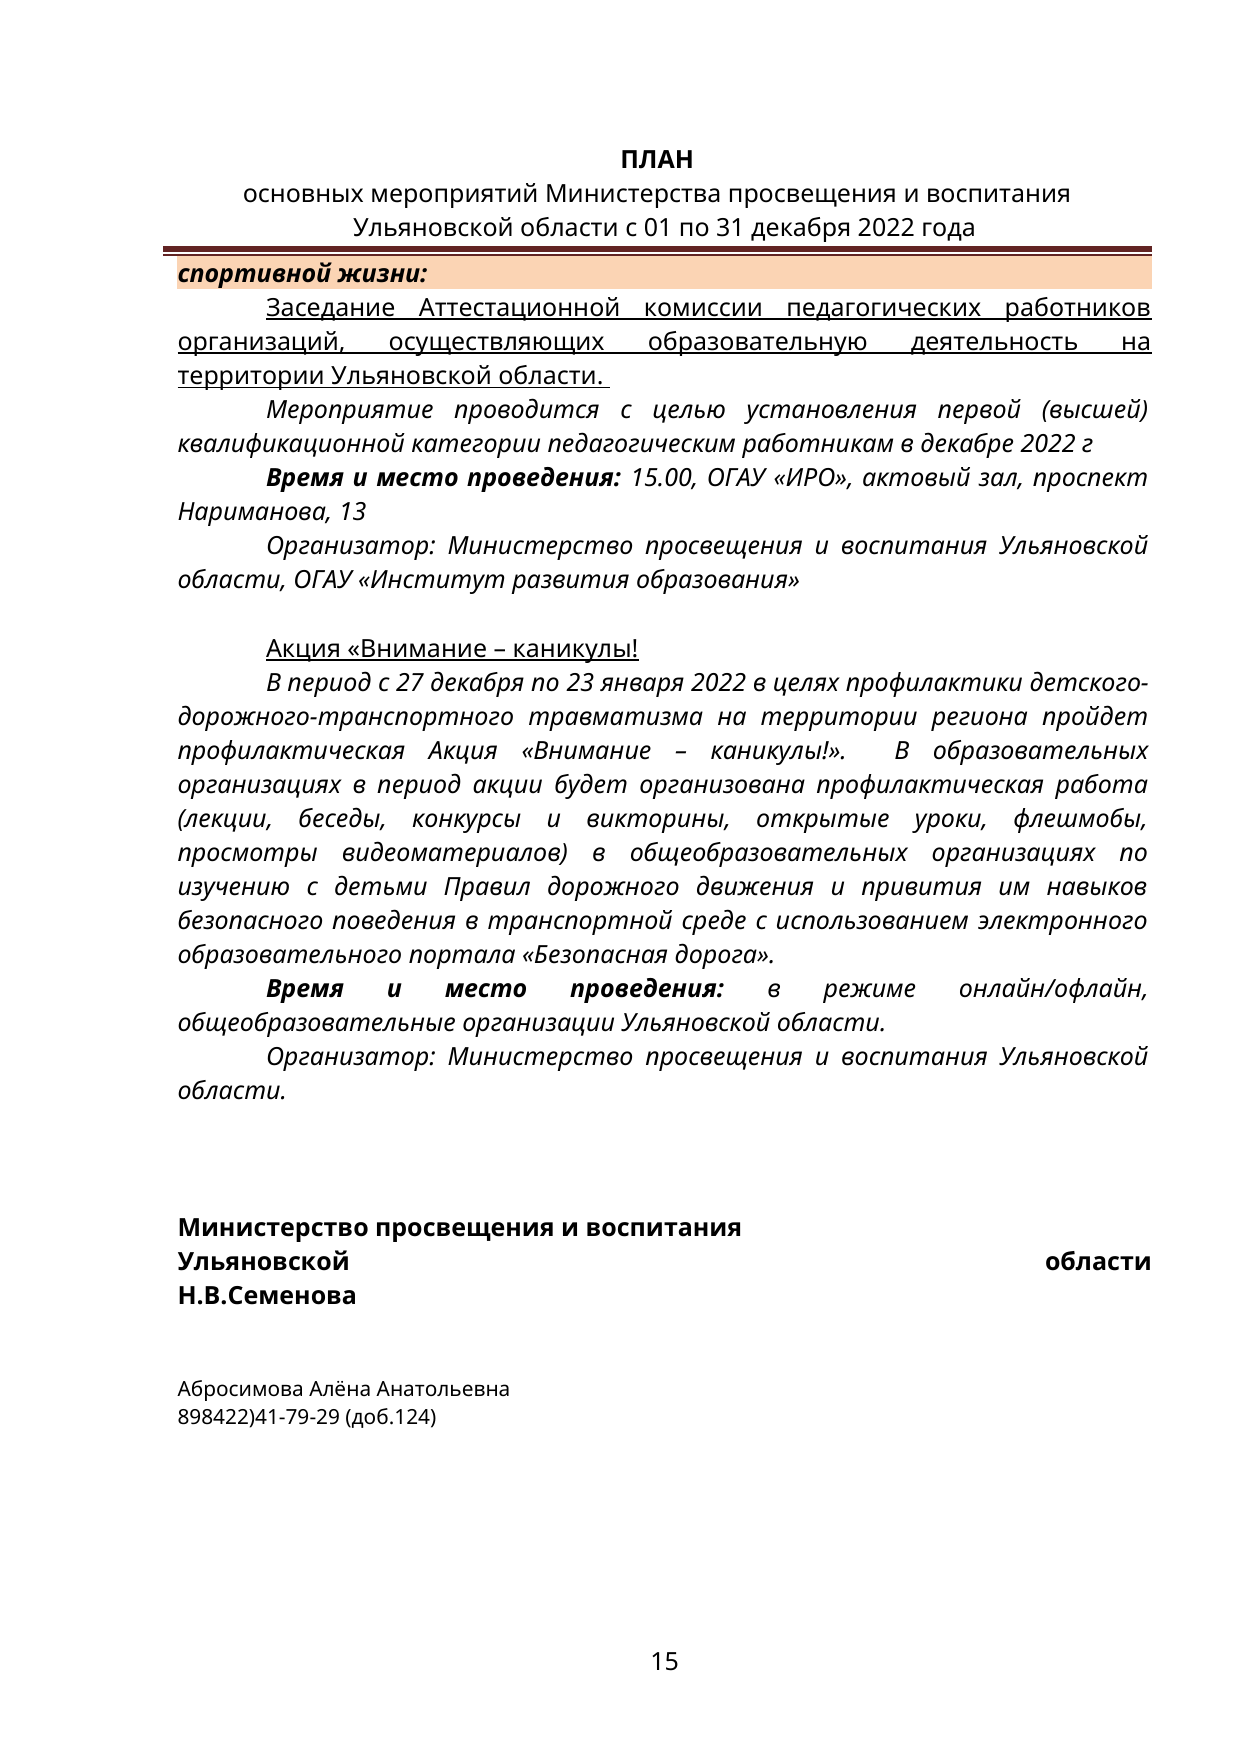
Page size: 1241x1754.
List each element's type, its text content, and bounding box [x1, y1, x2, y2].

list Время и место проведения: в режиме онлайн/офлайн, общеобразовательные организации Ульяновской области. [177, 971, 1152, 1039]
text Заседание Аттестационной комиссии педагогических работников организаций, осуществляющих образовательную деятельность на территории Ульяновской области. [177, 353, 1152, 392]
text В период с 27 декабря по 23 января 2022 в целях профилактики детского-дорожного-транспортного травматизма на территории региона пройдет профилактическая Акция «Внимание – каникулы!». В образовательных организациях в период акции будет организована профилактическая работа (лекции, беседы, конкурсы и викторины, открытые уроки, флешмобы, просмотры видеоматериалов) в общеобразовательных организациях по изучению с детьми Правил дорожного движения и привития им навыков безопасного поведения в транспортной среде с использованием электронного образовательного портала «Безопасная дорога». [177, 664, 1152, 971]
text Ульяновской области Н.В.Семенова [177, 1243, 1152, 1311]
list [177, 256, 1152, 289]
text 898422)41-79-29 (доб.124) [177, 1402, 1152, 1431]
text Заседание Аттестационной комиссии педагогических работников организаций, осуществляющих образовательную деятельность на территории Ульяновской области. [177, 289, 1152, 352]
text Акция «Внимание – каникулы! [177, 630, 1152, 664]
text Министерство просвещения и воспитания [177, 1209, 1152, 1243]
text Абросимова Алёна Анатольевна [177, 1374, 1152, 1402]
text Мероприятие проводится с целью установления первой (высшей) квалификационной категории педагогическим работникам в декабре 2022 г [177, 392, 1152, 460]
text Организатор: Министерство просвещения и воспитания Ульяновской области, ОГАУ «Институт развития образования» [177, 528, 1152, 596]
text Организатор: Министерство просвещения и воспитания Ульяновской области. [177, 1039, 1152, 1107]
text Время и место проведения: 15.00, ОГАУ «ИРО», актовый зал, проспект Нариманова, 13 [177, 460, 1152, 528]
